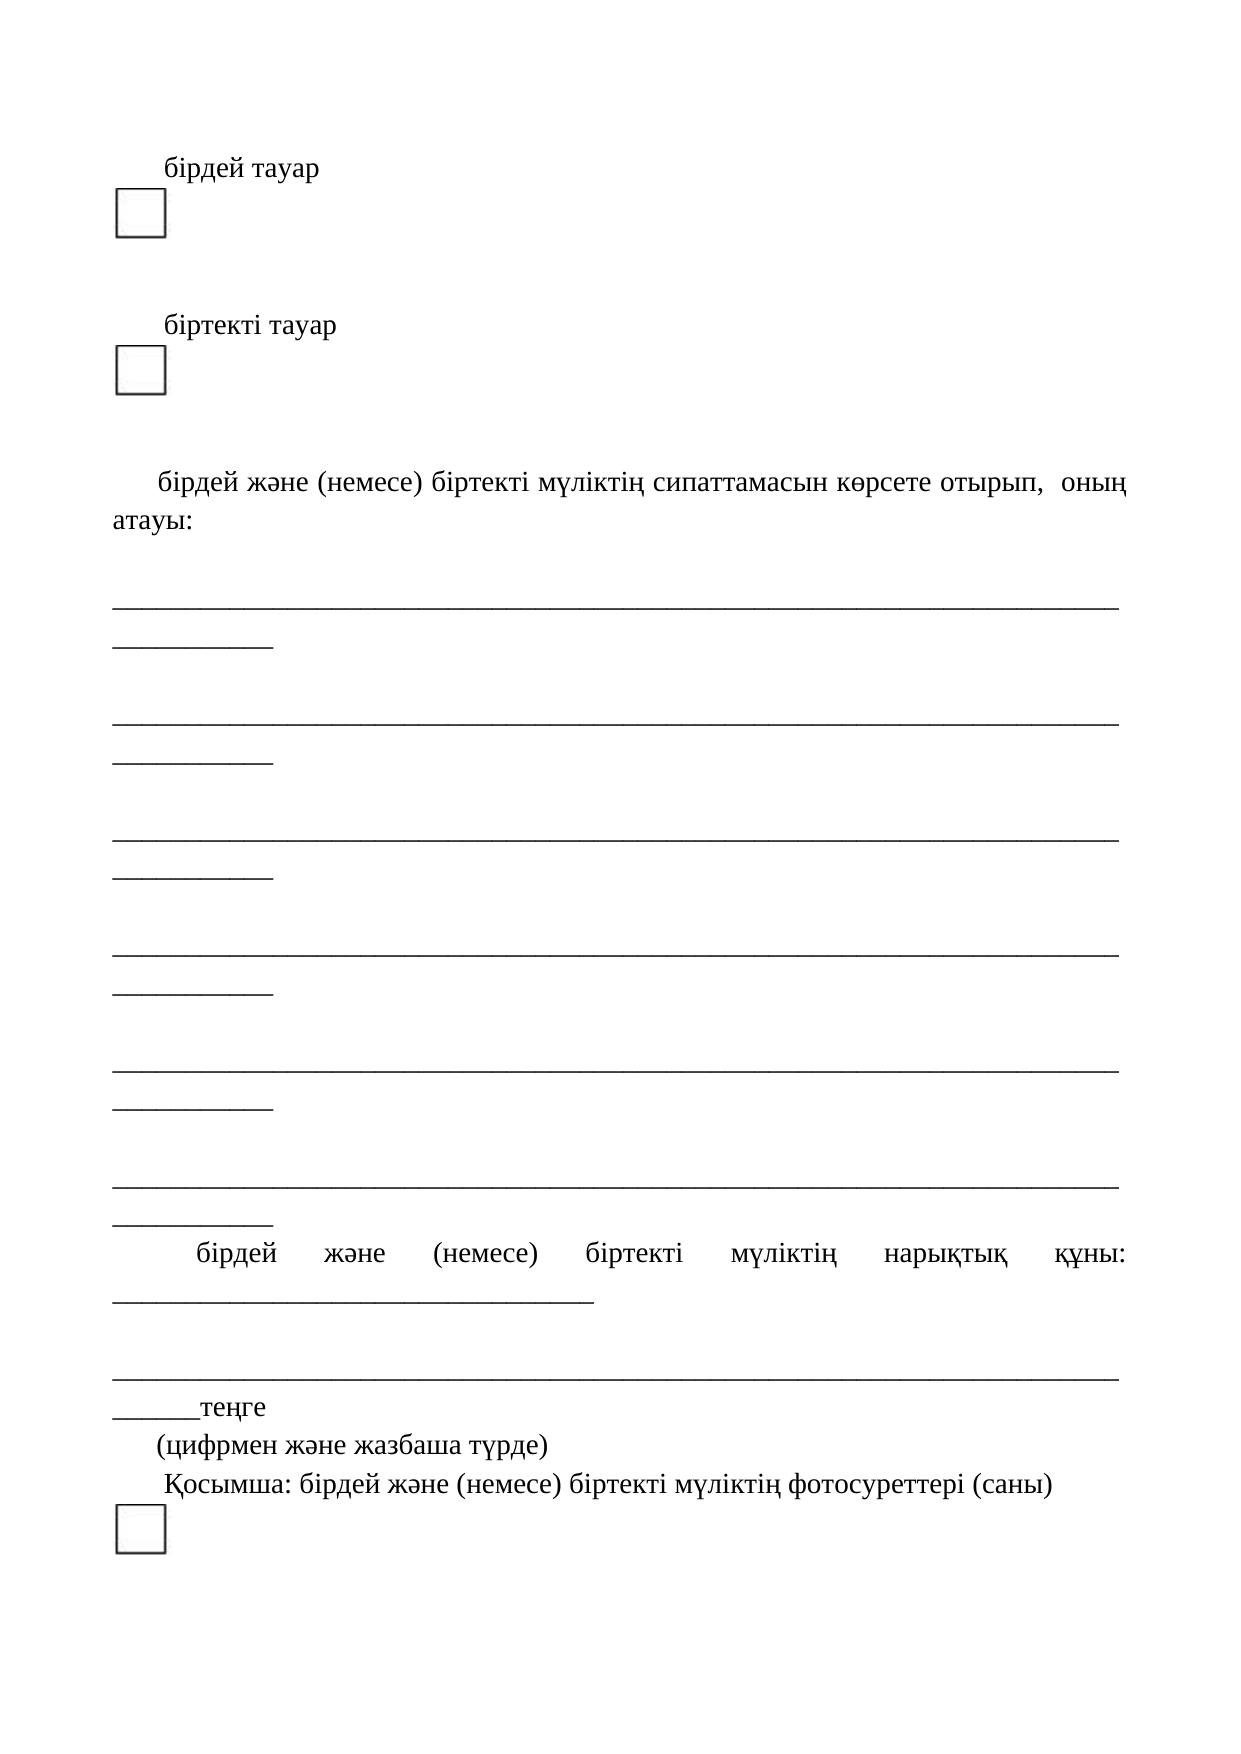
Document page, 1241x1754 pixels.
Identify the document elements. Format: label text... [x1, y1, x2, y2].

text Қосымша: бірдей және (немесе) біртекті мүліктің фотосуреттері (саны) [112, 1466, 1128, 1499]
text бірдей және (немесе) біртекті мүліктің нарықтық құны: _________________________________ [112, 1235, 1128, 1307]
text ________________________________________________________________________________ [112, 888, 1128, 998]
text ________________________________________________________________________________ [112, 1119, 1128, 1230]
picture [112, 1504, 171, 1559]
text ________________________________________________________________________________ [112, 657, 1128, 767]
text ________________________________________________________________________________ [112, 772, 1128, 883]
picture [112, 188, 171, 243]
text ___________________________________________________________________________теңге [112, 1312, 1128, 1422]
text (цифрмен және жазбаша түрде) [112, 1427, 1128, 1461]
text ________________________________________________________________________________ [112, 541, 1128, 652]
text ________________________________________________________________________________ [112, 1003, 1128, 1114]
text бірдей және (немесе) біртекті мүліктің сипаттамасын көрсете отырып, оның атауы: [112, 464, 1128, 536]
text біртекті тауар [112, 307, 1128, 341]
picture [112, 345, 171, 400]
text бірдей тауар [112, 150, 1128, 183]
